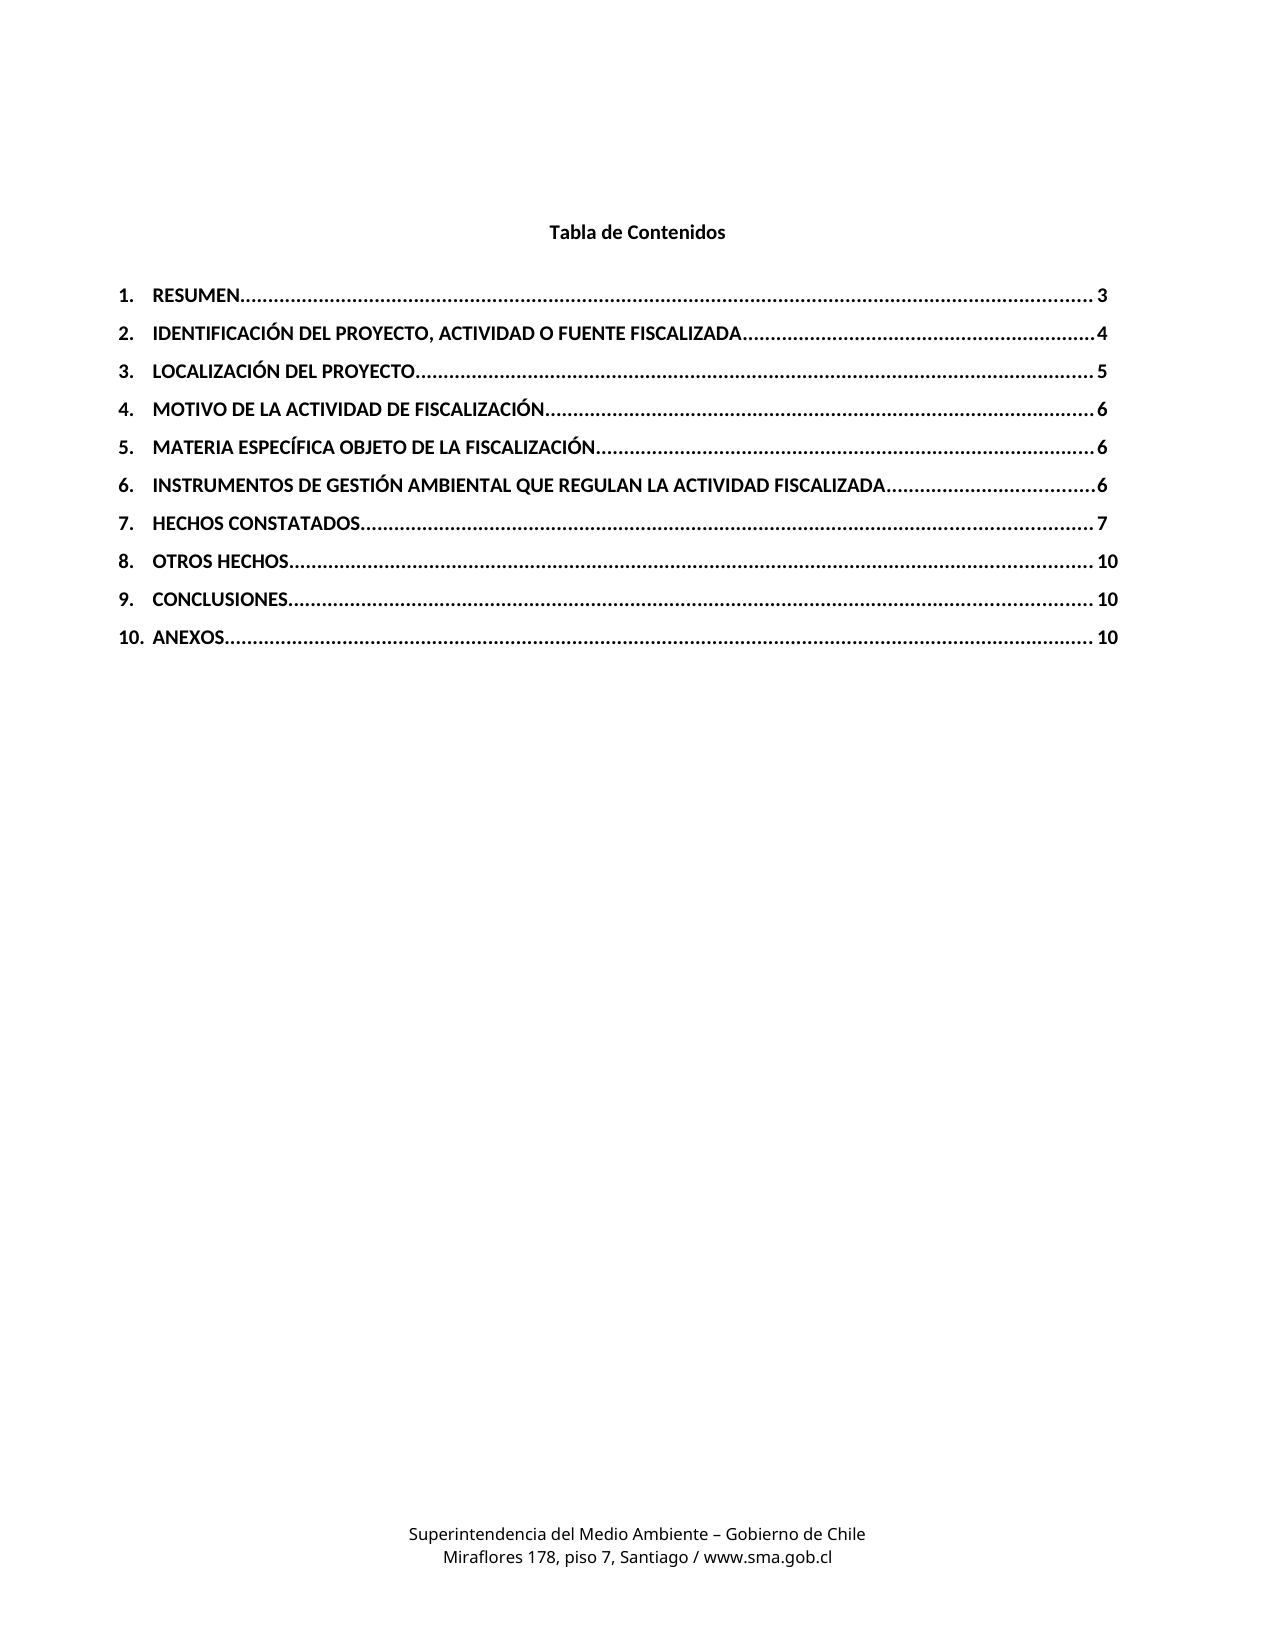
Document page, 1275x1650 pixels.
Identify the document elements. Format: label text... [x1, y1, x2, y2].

text 3. LOCALIZACIÓN DEL PROYECTO 5 [118, 358, 1157, 384]
text 5. MATERIA ESPECÍFICA OBJETO DE LA FISCALIZACIÓN 6 [118, 434, 1157, 460]
text 4. MOTIVO DE LA ACTIVIDAD DE FISCALIZACIÓN 6 [118, 396, 1157, 422]
text 9. CONCLUSIONES 10 [118, 586, 1157, 611]
text 6. INSTRUMENTOS DE GESTIÓN AMBIENTAL QUE REGULAN LA ACTIVIDAD FISCALIZADA 6 [118, 472, 1157, 498]
text 7. HECHOS CONSTATADOS 7 [118, 510, 1157, 536]
text 8. OTROS HECHOS 10 [118, 548, 1157, 573]
text 10. ANEXOS 10 [118, 624, 1157, 649]
text 2. IDENTIFICACIÓN DEL PROYECTO, ACTIVIDAD O FUENTE FISCALIZADA 4 [118, 321, 1157, 346]
text Tabla de Contenidos [118, 219, 1157, 245]
text 1. RESUMEN. 3 [118, 283, 1157, 308]
